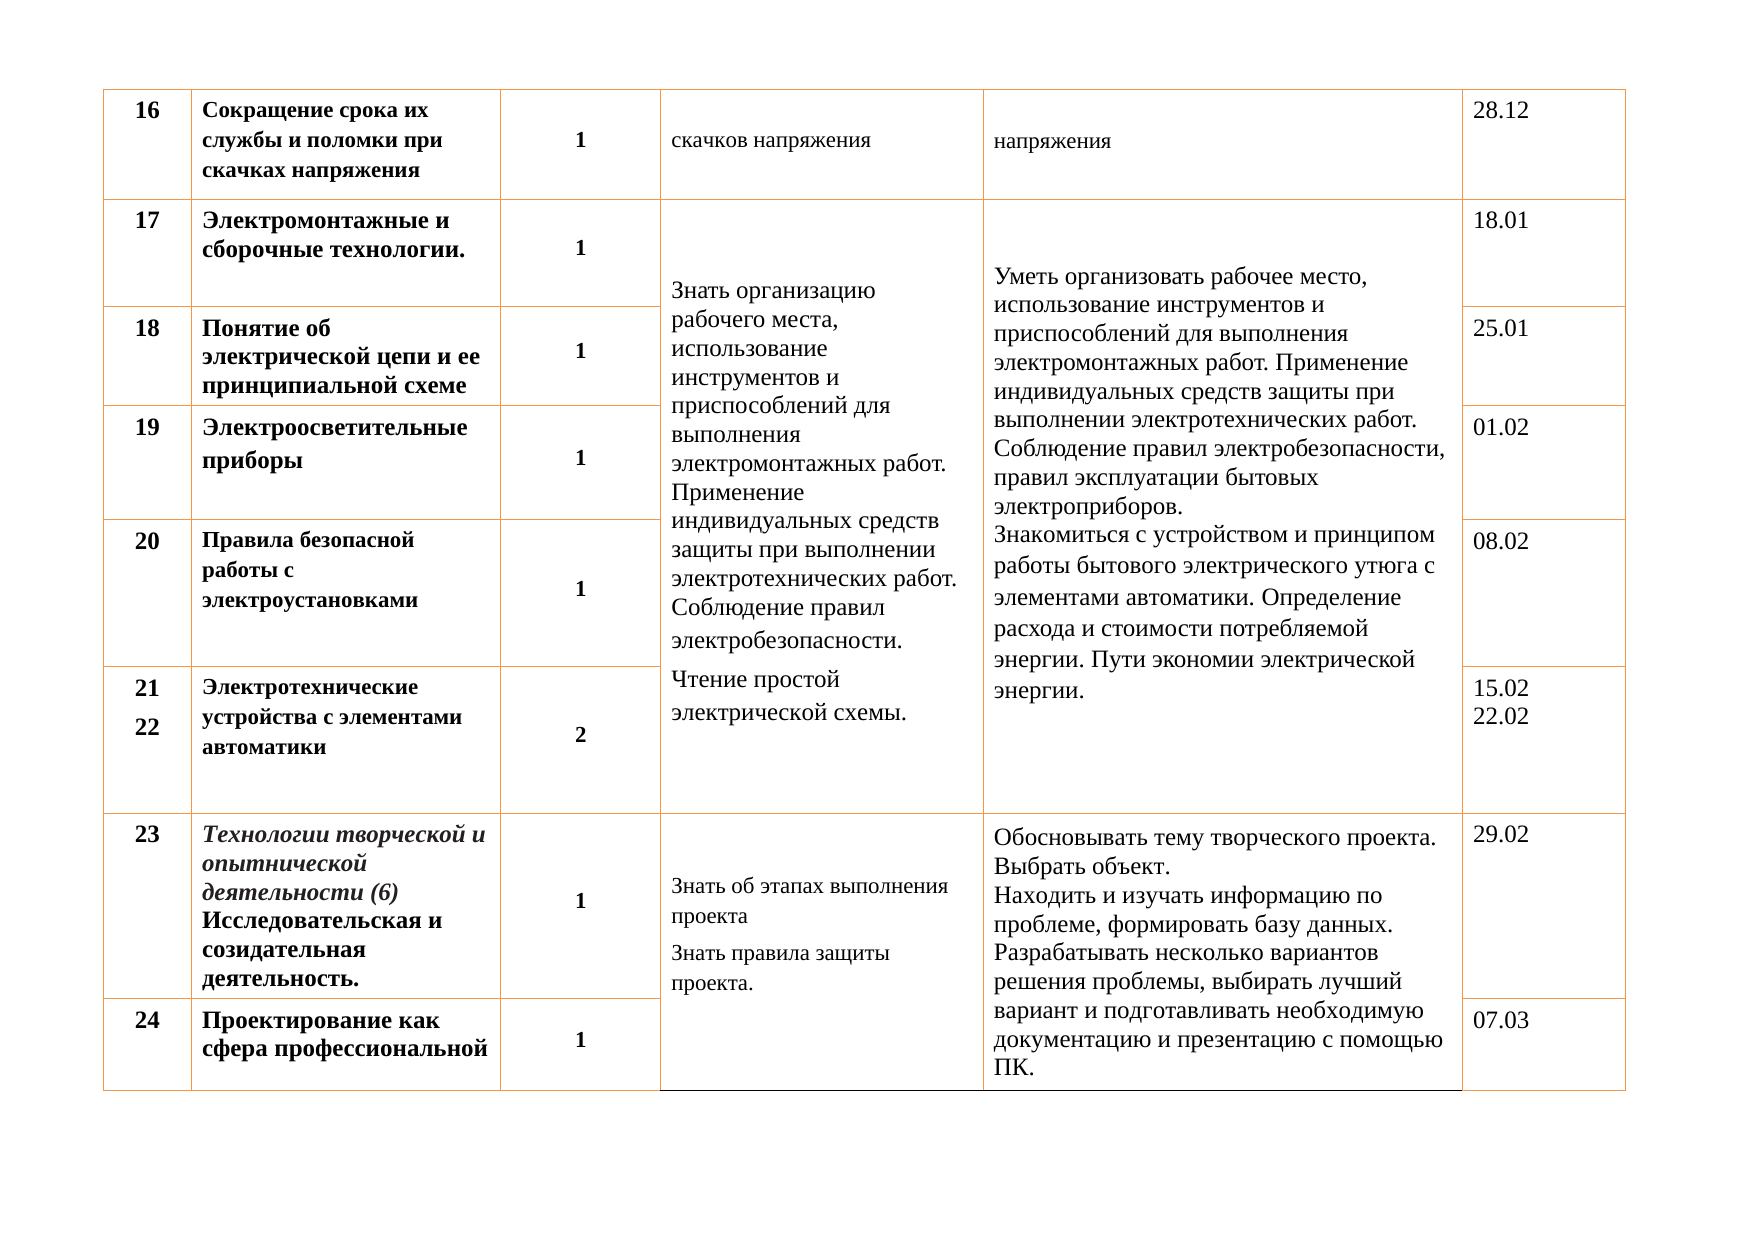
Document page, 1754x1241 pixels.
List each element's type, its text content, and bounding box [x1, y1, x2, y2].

table_cell 1 [501, 814, 660, 998]
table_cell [661, 90, 983, 199]
table_cell 25.01 [1463, 307, 1625, 405]
table_cell 2 [501, 667, 660, 812]
table_cell Знать организацию рабочего места, использование инструментов и приспособлений для выполнения электромонтажных работ. Применение индивидуальных средств защиты при выполнении электротехнических работ. Соблюдение правил электробезопасности. Чтение простой электрической схемы. [661, 200, 983, 812]
table_cell 1 [501, 307, 660, 405]
table_cell 28.12 [1463, 90, 1625, 199]
table_cell Электроосветительные приборы [192, 406, 500, 519]
table_cell 20 [104, 520, 191, 666]
table_cell 15.02 22.02 [1463, 667, 1625, 812]
table_cell Правила безопасной работы с электроустановками [192, 520, 500, 666]
table_cell 17 [104, 200, 191, 306]
table_cell Обосновывать тему творческого проекта. Выбрать объект. Находить и изучать информацию по проблеме, формировать базу данных. Разрабатывать несколько вариантов решения проблемы, выбирать лучший вариант и подготавливать необходимую документацию и презентацию с помощью ПК. Создание образа будущего проекта (рисунок). Подбор материала для объекта. [984, 814, 1462, 1090]
table_cell 01.02 [1463, 406, 1625, 519]
table_cell 1 [501, 200, 660, 306]
table_cell Электромонтажные и сборочные технологии. [192, 200, 500, 306]
table_cell 1 [501, 999, 660, 1090]
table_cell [984, 90, 1462, 199]
table_cell 1 [501, 406, 660, 519]
table_cell Технологии творческой и опытнической деятельности (6) Исследовательская и созидательная деятельность. [192, 814, 500, 998]
table_cell Понятие об электрической цепи и ее принципиальной схеме [192, 307, 500, 405]
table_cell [192, 999, 500, 1090]
table_cell 19 [104, 406, 191, 519]
table_cell 18.01 [1463, 200, 1625, 306]
table_cell 08.02 [1463, 520, 1625, 666]
table_cell 21 22 [104, 667, 191, 812]
table_cell 29.02 [1463, 814, 1625, 998]
table_cell 07.03 [1463, 999, 1625, 1090]
table_cell Уметь организовать рабочее место, использование инструментов и приспособлений для выполнения электромонтажных работ. Применение индивидуальных средств защиты при выполнении электротехнических работ. Соблюдение правил электробезопасности, правил эксплуатации бытовых электроприборов. Знакомиться с устройством и принципом работы бытового электрического утюга с элементами автоматики. Определение расхода и стоимости потребляемой энергии. Пути экономии электрической энергии. [984, 200, 1462, 812]
table_cell Знать об этапах выполнения проекта Знать правила защиты проекта. [661, 814, 983, 1090]
table_cell 24 [104, 999, 191, 1090]
table_cell 1 [501, 90, 660, 199]
table_cell 1 [501, 520, 660, 666]
table_cell 16 [104, 90, 191, 199]
table_cell 18 [104, 307, 191, 405]
table_cell Электротехнические устройства с элементами автоматики [192, 667, 500, 812]
table_cell Сокращение срока их службы и поломки при скачках напряжения [192, 90, 500, 199]
table_cell 23 [104, 814, 191, 998]
